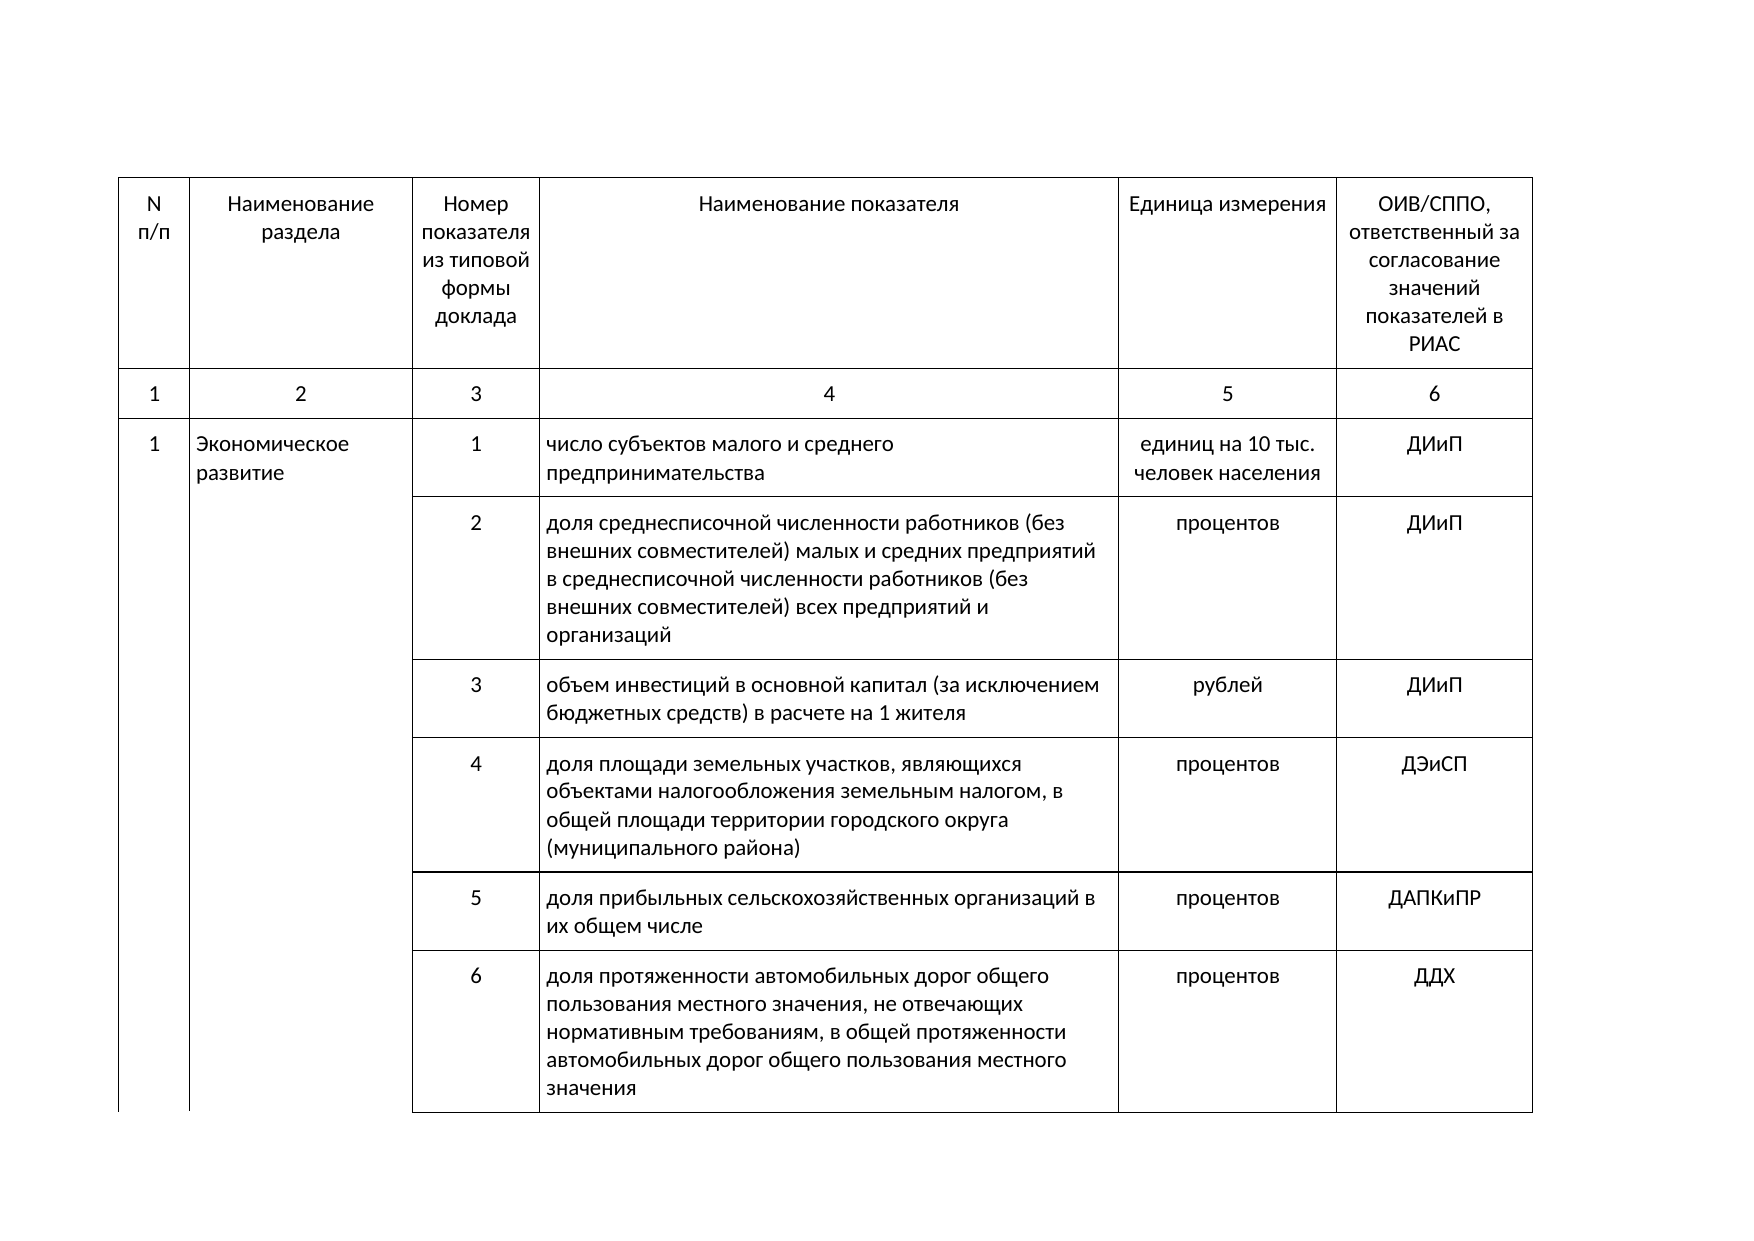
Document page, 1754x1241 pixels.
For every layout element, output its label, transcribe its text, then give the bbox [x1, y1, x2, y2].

table_header Наименование показателя [540, 178, 1118, 368]
table_cell Экономическое развитие [189, 419, 412, 1112]
table_cell доля среднесписочной численности работников (без внешних совместителей) малых и средних предприятий в среднесписочной численности работников (без внешних совместителей) всех предприятий и организаций [540, 497, 1118, 659]
table_cell доля площади земельных участков, являющихся объектами налогообложения земельным налогом, в общей площади территории городского округа (муниципального района) [540, 738, 1118, 871]
table_cell 4 [413, 738, 539, 871]
table_cell ДИиП [1337, 497, 1532, 659]
table_cell ДИиП [1337, 660, 1532, 737]
table_header N п/п [119, 178, 189, 368]
table_cell доля прибыльных сельскохозяйственных организаций в их общем числе [540, 873, 1118, 950]
table_cell процентов [1119, 497, 1336, 659]
table_header ОИВ/СППО, ответственный за согласование значений показателей в РИАС [1337, 178, 1532, 368]
table_cell 5 [1119, 369, 1336, 418]
table_header Наименование раздела [190, 178, 412, 368]
table_header Номер показателя из типовой формы доклада [413, 178, 539, 368]
table_cell ДАПКиПР [1337, 873, 1532, 950]
table_cell 5 [413, 873, 539, 950]
table_cell 3 [413, 660, 539, 737]
table_cell 4 [540, 369, 1118, 418]
table_cell 6 [413, 951, 539, 1112]
table_cell число субъектов малого и среднего предпринимательства [540, 419, 1118, 496]
table_cell объем инвестиций в основной капитал (за исключением бюджетных средств) в расчете на 1 жителя [540, 660, 1118, 737]
table_cell рублей [1119, 660, 1336, 737]
table_cell процентов [1119, 873, 1336, 950]
table_cell 1 [119, 369, 189, 418]
table_cell ДЭиСП [1337, 738, 1532, 871]
table_cell ДДХ [1337, 951, 1532, 1112]
table_cell 3 [413, 369, 539, 418]
table_cell 1 [413, 419, 539, 496]
table_cell единиц на 10 тыс. человек населения [1119, 419, 1336, 496]
table_cell 2 [413, 497, 539, 659]
table_cell процентов [1119, 951, 1336, 1112]
table_cell 2 [190, 369, 412, 418]
table_cell 1 [119, 419, 189, 1112]
table_cell 6 [1337, 369, 1532, 418]
table_header Единица измерения [1119, 178, 1336, 368]
table_cell доля протяженности автомобильных дорог общего пользования местного значения, не отвечающих нормативным требованиям, в общей протяженности автомобильных дорог общего пользования местного значения [540, 951, 1118, 1112]
table_cell процентов [1119, 738, 1336, 871]
table_cell ДИиП [1337, 419, 1532, 496]
